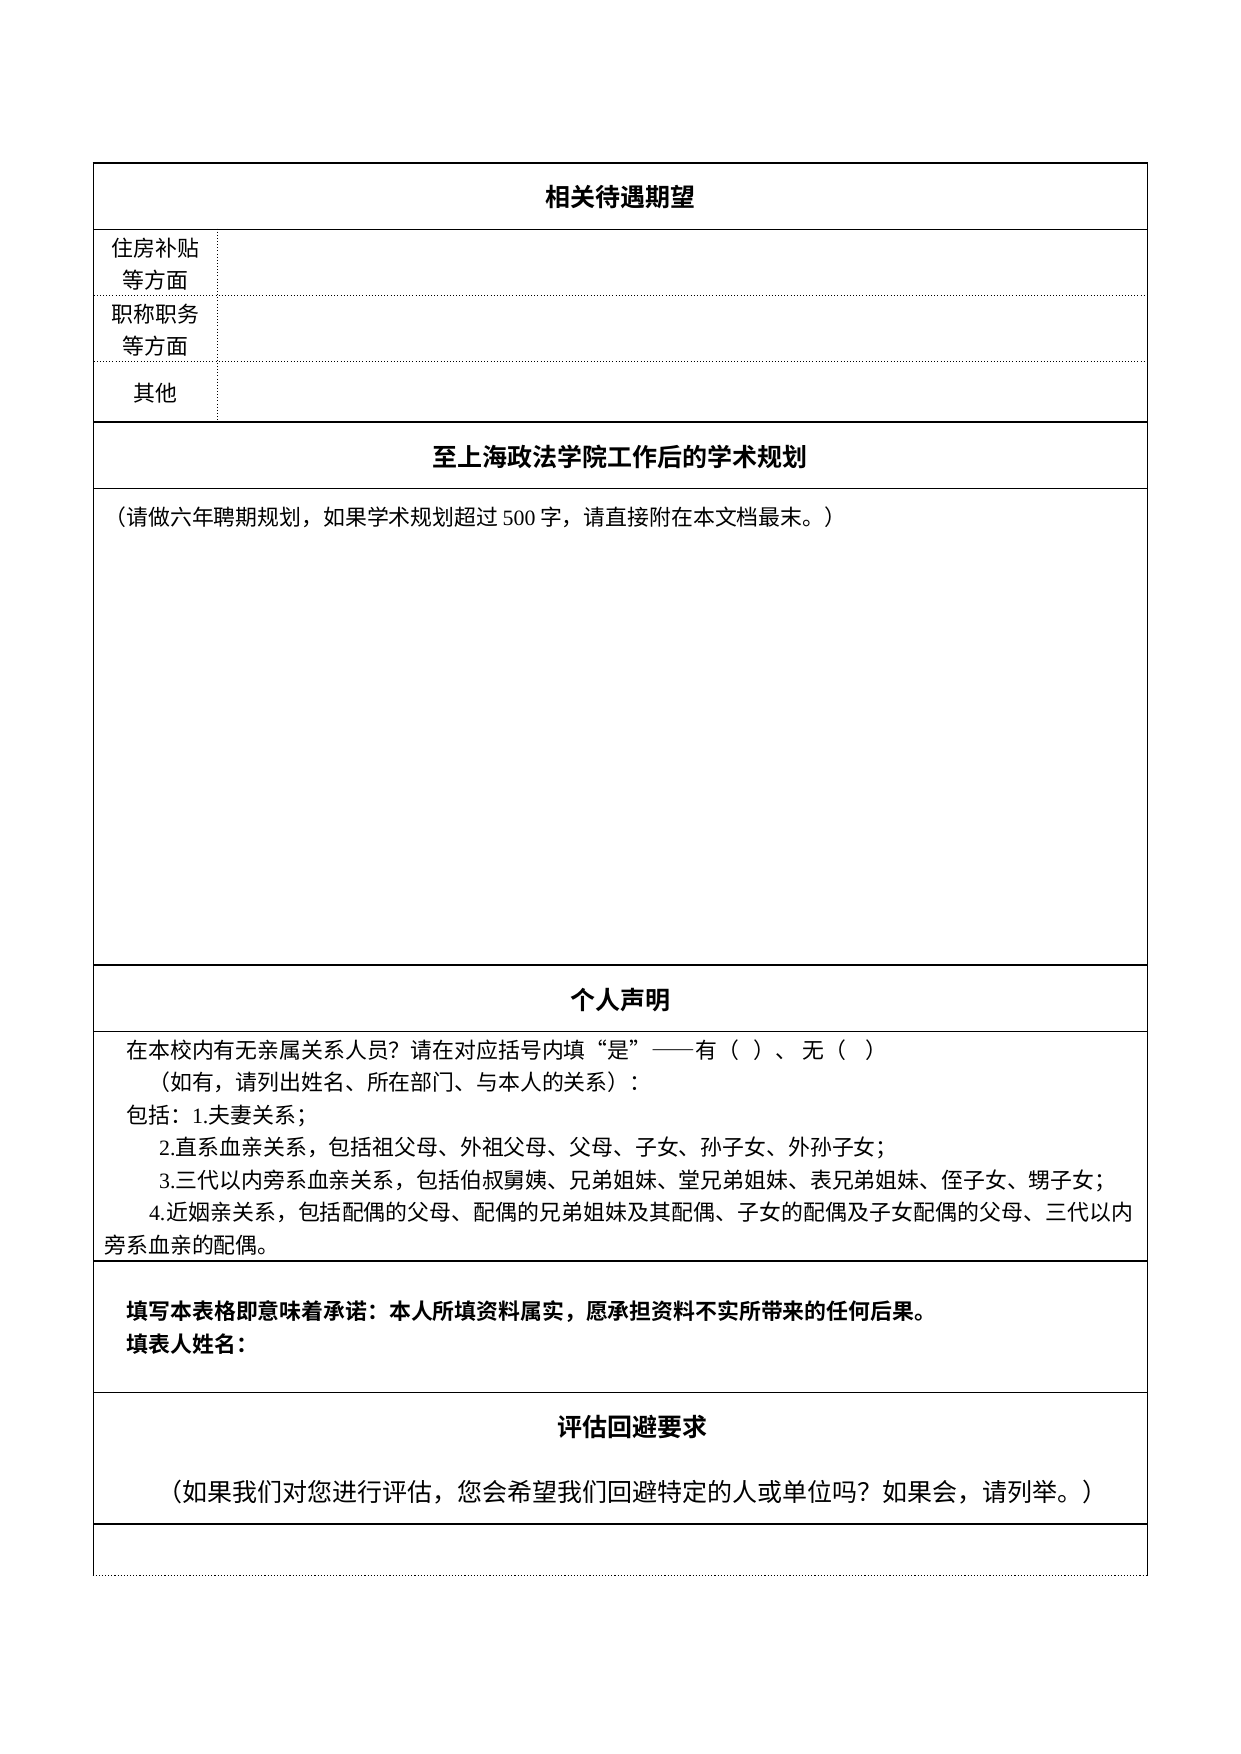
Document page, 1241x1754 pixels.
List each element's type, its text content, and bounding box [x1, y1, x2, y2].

table_cell 住房补贴 等方面 [94, 230, 217, 295]
table_cell 其他 [94, 361, 217, 421]
table_cell [217, 230, 1147, 295]
table_cell [217, 361, 1147, 421]
table_cell [94, 1525, 1147, 1575]
table_cell 至上海政法学院工作后的学术规划 [94, 423, 1147, 488]
table_cell 个人声明 [94, 966, 1147, 1031]
table_cell 评估回避要求 （如果我们对您进行评估，您会希望我们回避特定的人或单位吗？如果会，请列举。） [94, 1393, 1147, 1523]
table_cell （请做六年聘期规划，如果学术规划超过500字，请直接附在本文档最末。） [94, 489, 1147, 964]
table_cell 填写本表格即意味着承诺：本人所填资料属实，愿承担资料不实所带来的任何后果。 填表人姓名： [94, 1262, 1147, 1391]
table_cell [217, 295, 1147, 361]
table_cell 在本校内有无亲属关系人员？请在对应括号内填“是”——有（ ）、 无（ ） （如有，请列出姓名、所在部门、与本人的关系）： 包括：1.夫妻关系； 2.直系血亲关系，包括祖父母、外祖父母、父母、子女、孙子女、外孙子女； 3.三代以内旁系血亲关系，包括伯叔舅姨、兄弟姐妹、堂兄弟姐妹、表兄弟姐妹、侄子女、甥子女； 4.近姻亲关系，包括配偶的父母、配偶的兄弟姐妹及其配偶、子女的配偶及子女配偶的父母、三代以内旁系血亲的配偶。 [94, 1032, 1147, 1260]
table_cell 相关待遇期望 [94, 164, 1147, 228]
table_cell 职称职务 等方面 [94, 295, 217, 361]
